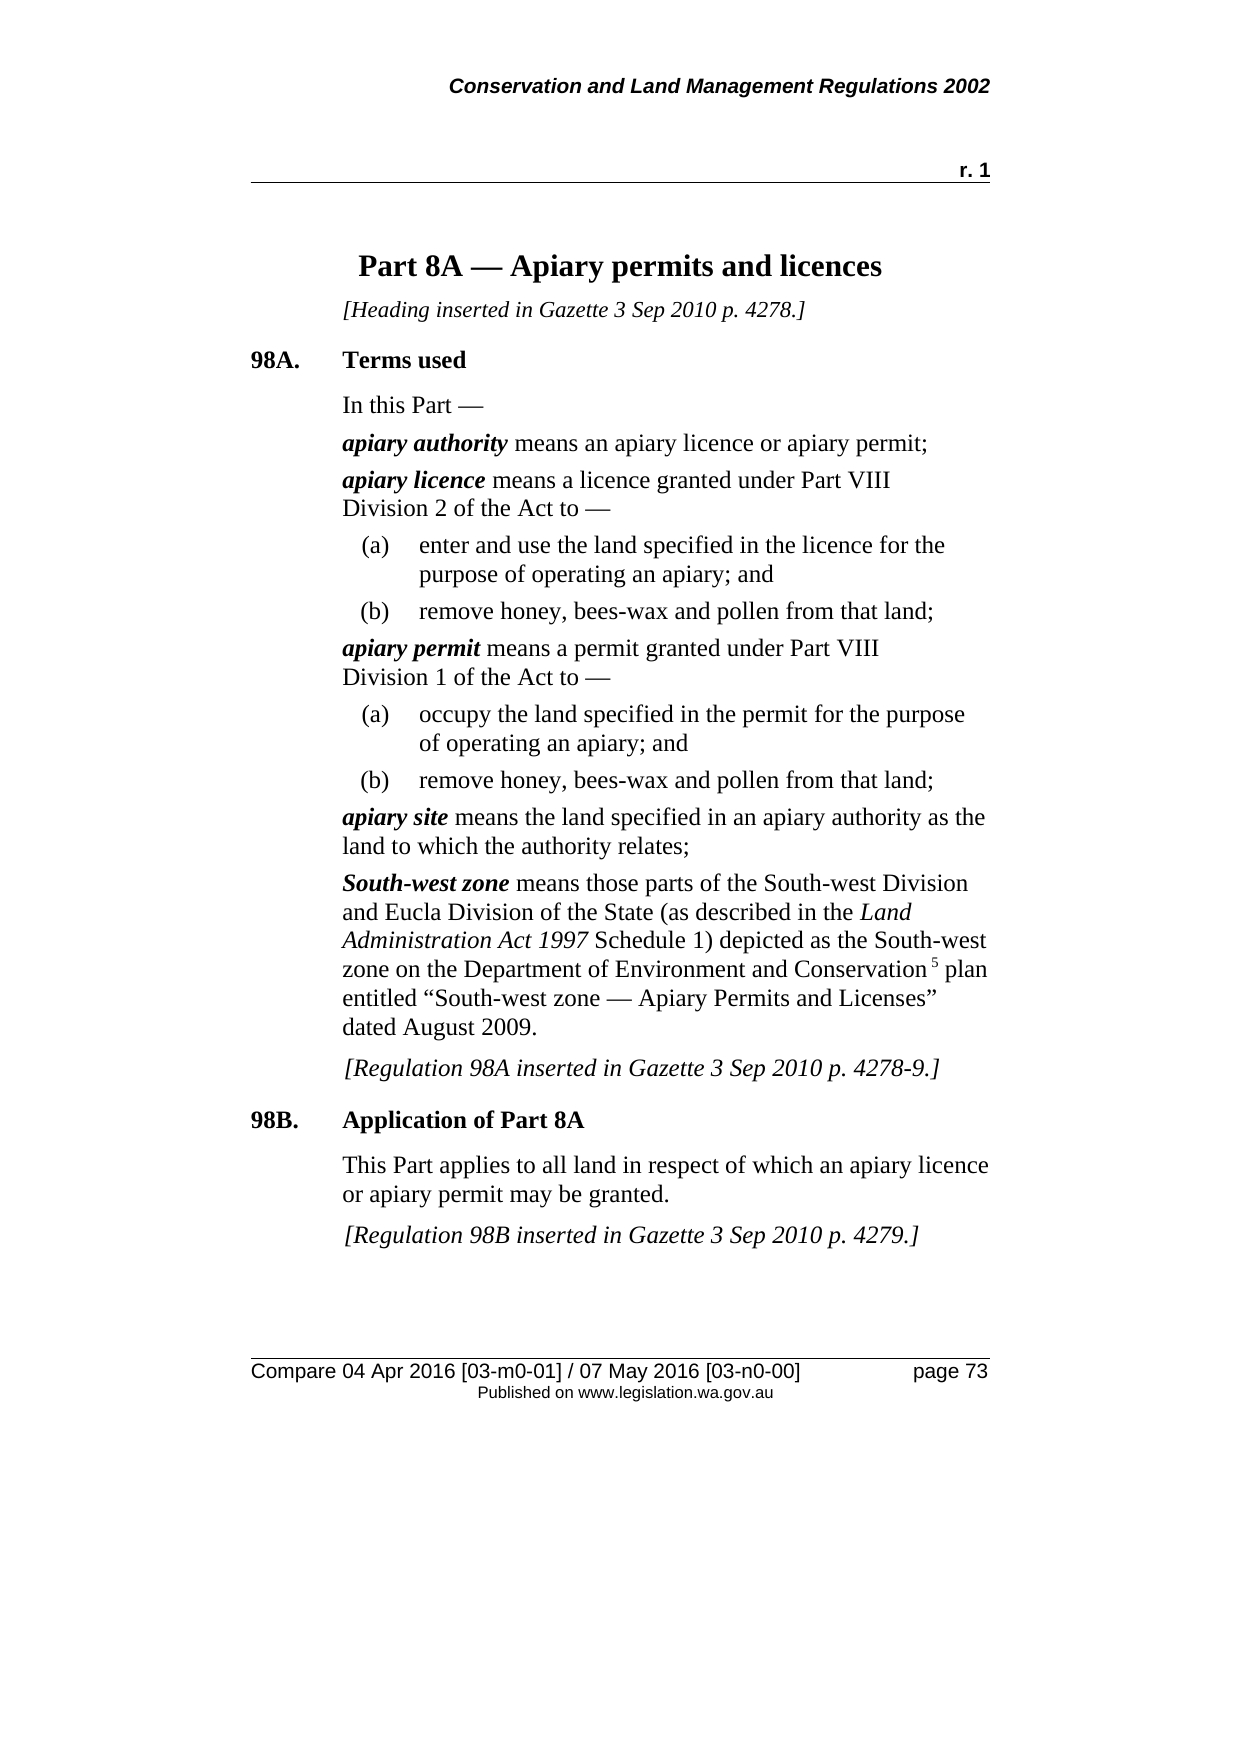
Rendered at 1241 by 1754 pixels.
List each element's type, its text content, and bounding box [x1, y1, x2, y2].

text [Regulation 98A inserted in Gazette 3 Sep 2010 p. 4278-9.] [251, 1053, 990, 1082]
text apiary site means the land specified in an apiary authority as the land to which the authority relates; [251, 802, 990, 860]
text apiary licence means a licence granted under Part VIII Division 2 of the Act to — [251, 465, 990, 522]
text apiary authority means an apiary licence or apiary permit; [251, 428, 990, 456]
text [Regulation 98B inserted in Gazette 3 Sep 2010 p. 4279.] [251, 1220, 990, 1249]
subtitle [Heading inserted in Gazette 3 Sep 2010 p. 4278.] [251, 296, 990, 322]
text (b) remove honey, bees-wax and pollen from that land; [251, 596, 990, 625]
text apiary permit means a permit granted under Part VIII Division 1 of the Act to — [251, 633, 990, 691]
text South-west zone means those parts of the South-west Division and Eucla Division of the State (as described in the Land Administration Act 1997 Schedule 1) depicted as the South-west zone on the Department of Environment and Conservation 5 plan entitled “South-west zone — Apiary Permits and Licenses” dated August 2009. [251, 868, 990, 1041]
text (a) enter and use the land specified in the licence for the purpose of operating an apiary; and [251, 531, 990, 588]
subtitle 98B. Application of Part 8A [251, 1105, 990, 1133]
text (b) remove honey, bees-wax and pollen from that land; [251, 765, 990, 794]
text In this Part — [251, 391, 990, 419]
text (a) occupy the land specified in the permit for the purpose of operating an apiary; and [251, 699, 990, 757]
text This Part applies to all land in respect of which an apiary licence or apiary permit may be granted. [251, 1150, 990, 1208]
subtitle Part 8A — Apiary permits and licences [251, 247, 990, 283]
subtitle 98A. Terms used [251, 345, 990, 374]
